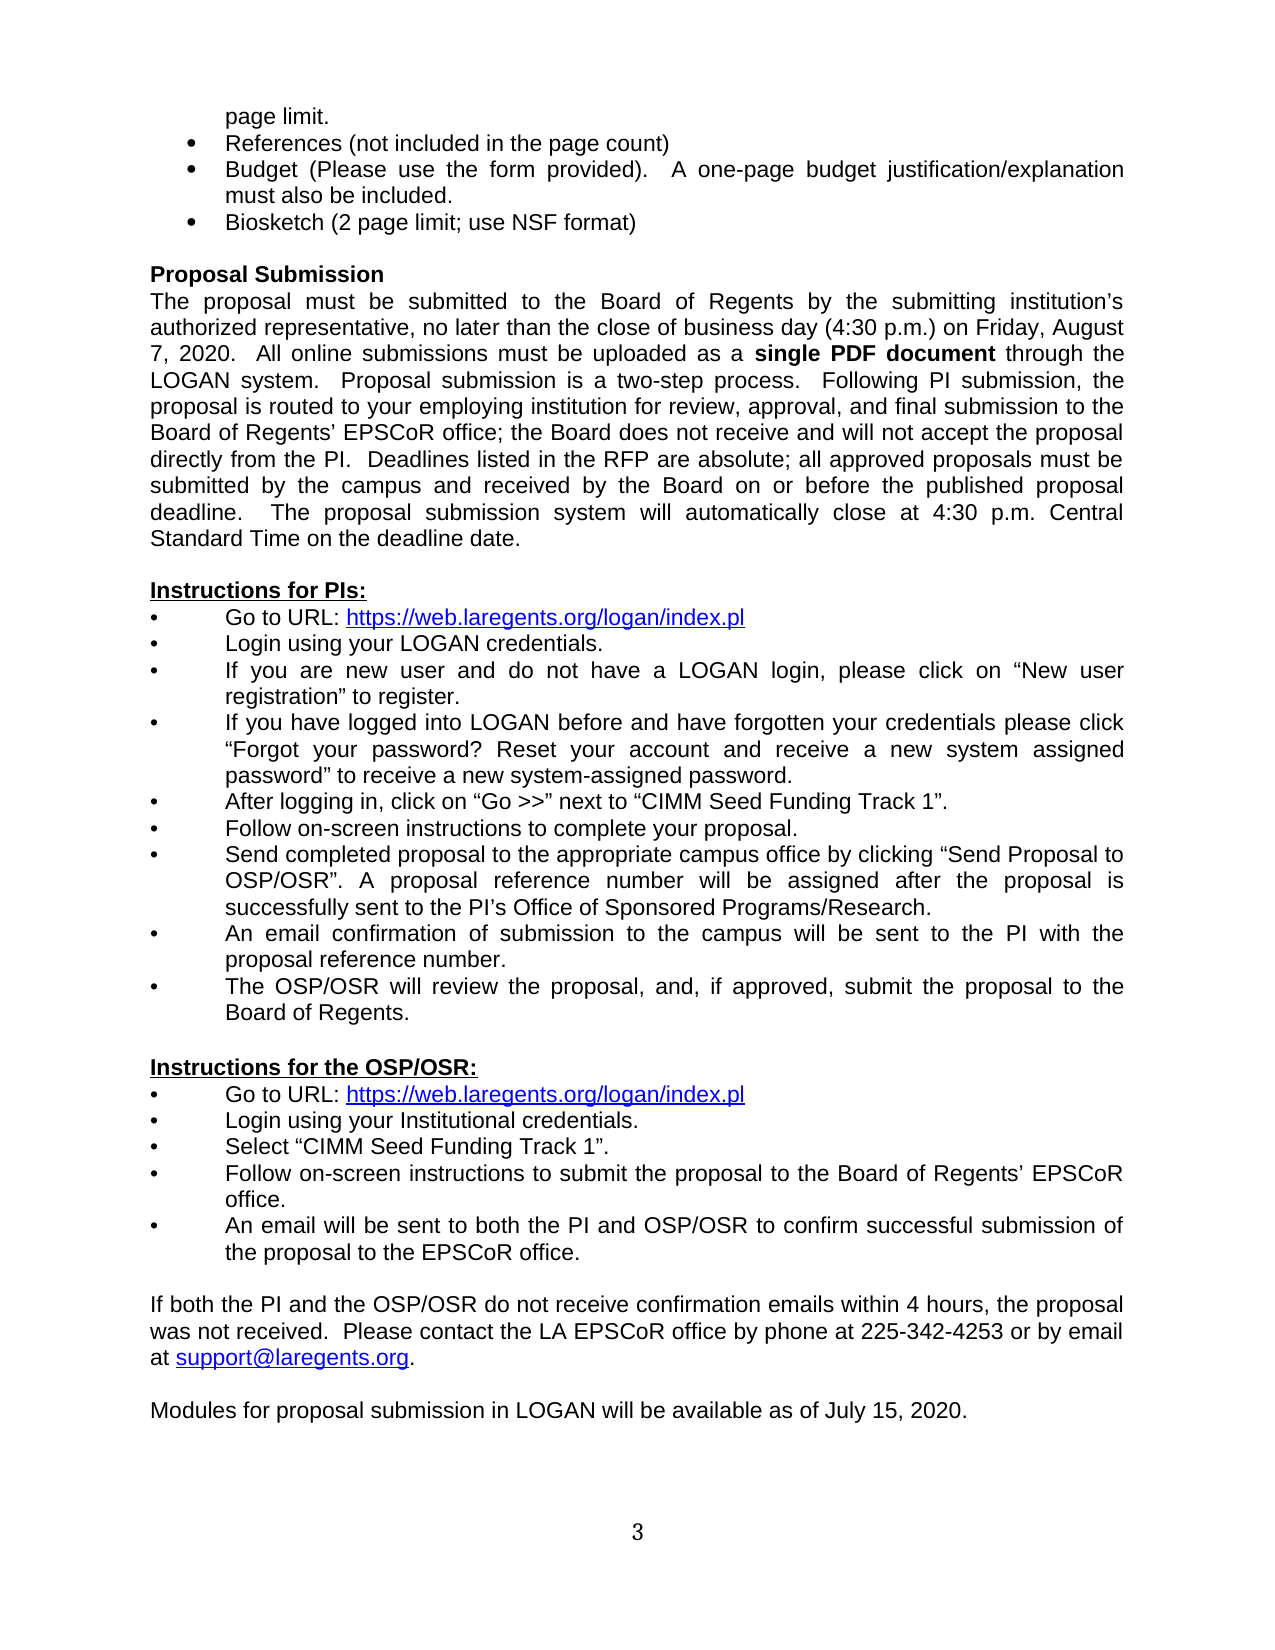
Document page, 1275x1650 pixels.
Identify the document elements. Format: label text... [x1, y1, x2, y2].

text If both the PI and the OSP/OSR do not receive confirmation emails within 4 hours, the proposal was not received. Please contact the LA EPSCoR office by phone at 225-342-4253 or by email at support@laregents.org. [150, 1291, 1125, 1371]
text • An email confirmation of submission to the campus will be sent to the PI with the proposal reference number. [150, 920, 1125, 973]
list References (not included in the page count) [187, 129, 1125, 156]
text • Send completed proposal to the appropriate campus office by clicking “Send Proposal to OSP/OSR”. A proposal reference number will be assigned after the proposal is successfully sent to the PI’s Office of Sponsored Programs/Research. [150, 841, 1125, 920]
text • If you have logged into LOGAN before and have forgotten your credentials please click “Forgot your password? Reset your account and receive a new system assigned password” to receive a new system-assigned password. [150, 709, 1125, 788]
list Budget (Please use the form provided). A one-page budget justification/explanation must also be included. [187, 156, 1125, 208]
text • Go to URL: https://web.laregents.org/logan/index.pl [150, 604, 1125, 630]
text • If you are new user and do not have a LOGAN login, please click on “New user registration” to register. [150, 657, 1125, 709]
text Proposal Submission [150, 261, 1125, 288]
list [187, 103, 1125, 129]
text • Login using your Institutional credentials. [150, 1107, 1125, 1133]
text • Go to URL: https://web.laregents.org/logan/index.pl [150, 1081, 1125, 1107]
text Modules for proposal submission in LOGAN will be available as of July 15, 2020. [150, 1397, 1125, 1423]
text • Login using your LOGAN credentials. [150, 630, 1125, 657]
text • The OSP/OSR will review the proposal, and, if approved, submit the proposal to the Board of Regents. [150, 973, 1125, 1026]
text • An email will be sent to both the PI and OSP/OSR to confirm successful submission of the proposal to the EPSCoR office. [150, 1212, 1125, 1265]
text • Follow on-screen instructions to complete your proposal. [150, 815, 1125, 841]
text • After logging in, click on “Go >>” next to “CIMM Seed Funding Track 1”. [150, 788, 1125, 815]
text Instructions for the OSP/OSR: [150, 1054, 1125, 1081]
text • Select “CIMM Seed Funding Track 1”. [150, 1133, 1125, 1160]
text Instructions for PIs: [150, 577, 1125, 604]
list Biosketch (2 page limit; use NSF format) [187, 208, 1125, 235]
text The proposal must be submitted to the Board of Regents by the submitting institution’s authorized representative, no later than the close of business day (4:30 p.m.) on Friday, August 7, 2020. All online submissions must be uploaded as a single PDF document through the LOGAN system. Proposal submission is a two-step process. Following PI submission, the proposal is routed to your employing institution for review, approval, and final submission to the Board of Regents’ EPSCoR office; the Board does not receive and will not accept the proposal directly from the PI. Deadlines listed in the RFP are absolute; all approved proposals must be submitted by the campus and received by the Board on or before the published proposal deadline. The proposal submission system will automatically close at 4:30 p.m. Central Standard Time on the deadline date. [150, 288, 1125, 551]
text • Follow on-screen instructions to submit the proposal to the Board of Regents’ EPSCoR office. [150, 1160, 1125, 1212]
